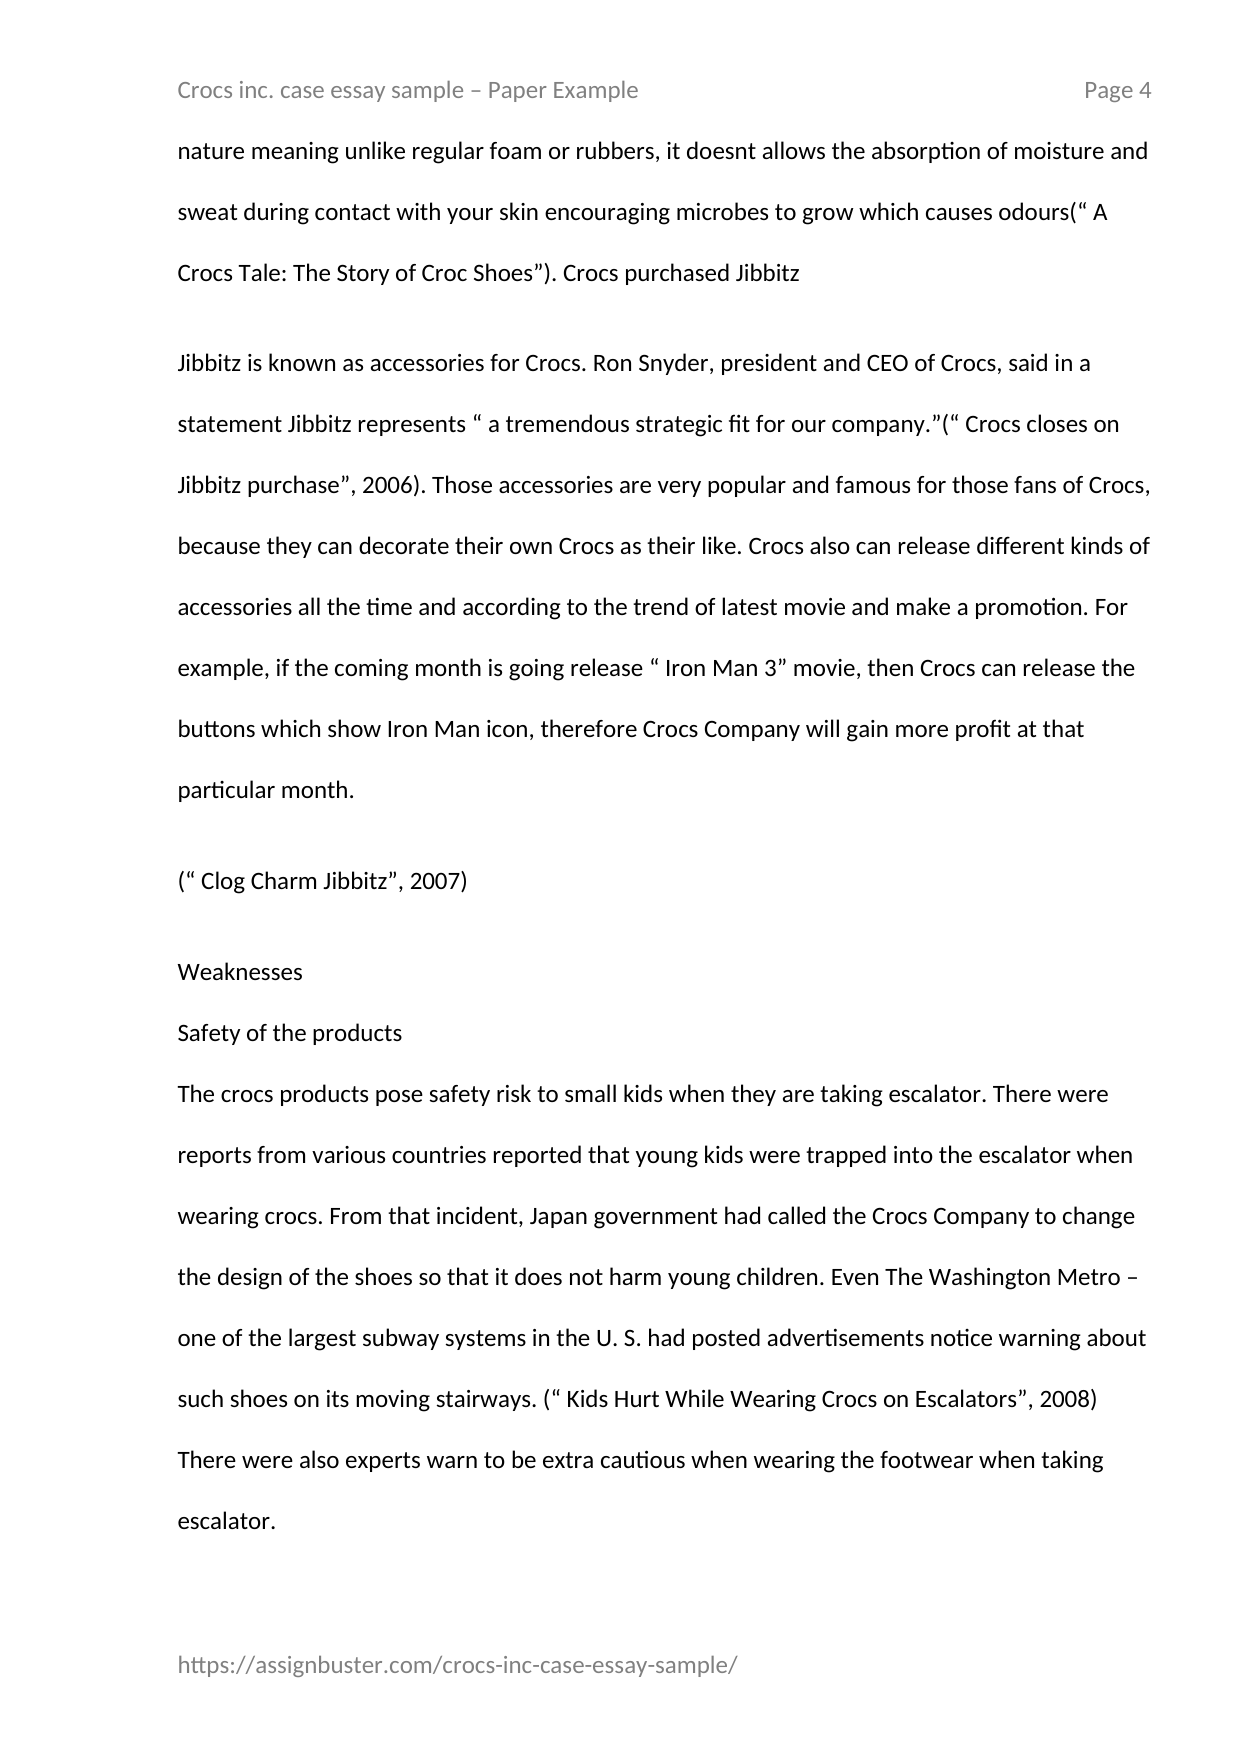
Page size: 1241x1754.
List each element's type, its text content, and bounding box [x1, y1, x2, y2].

text Jibbitz is known as accessories for Crocs. Ron Snyder, president and CEO of Crocs, said in a statement Jibbitz represents “ a tremendous strategic fit for our company.”(“ Crocs closes on Jibbitz purchase”, 2006). Those accessories are very popular and famous for those fans of Crocs, because they can decorate their own Crocs as their like. Crocs also can release different kinds of accessories all the time and according to the trend of latest movie and make a promotion. For example, if the coming month is going release “ Iron Man 3” movie, then Crocs can release the buttons which show Iron Man icon, therefore Crocs Company will gain more profit at that particular month. [177, 347, 1152, 805]
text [177, 135, 1152, 287]
text (“ Clog Charm Jibbitz”, 2007) [177, 865, 1152, 896]
text Weaknesses Safety of the products The crocs products pose safety risk to small kids when they are taking escalator. There were reports from various countries reported that young kids were trapped into the escalator when wearing crocs. From that incident, Japan government had called the Crocs Company to change the design of the shoes so that it does not harm young children. Even The Washington Metro – one of the largest subway systems in the U. S. had posted advertisements notice warning about such shoes on its moving stairways. (“ Kids Hurt While Wearing Crocs on Escalators”, 2008) There were also experts warn to be extra cautious when wearing the footwear when taking escalator. [177, 956, 1152, 1536]
